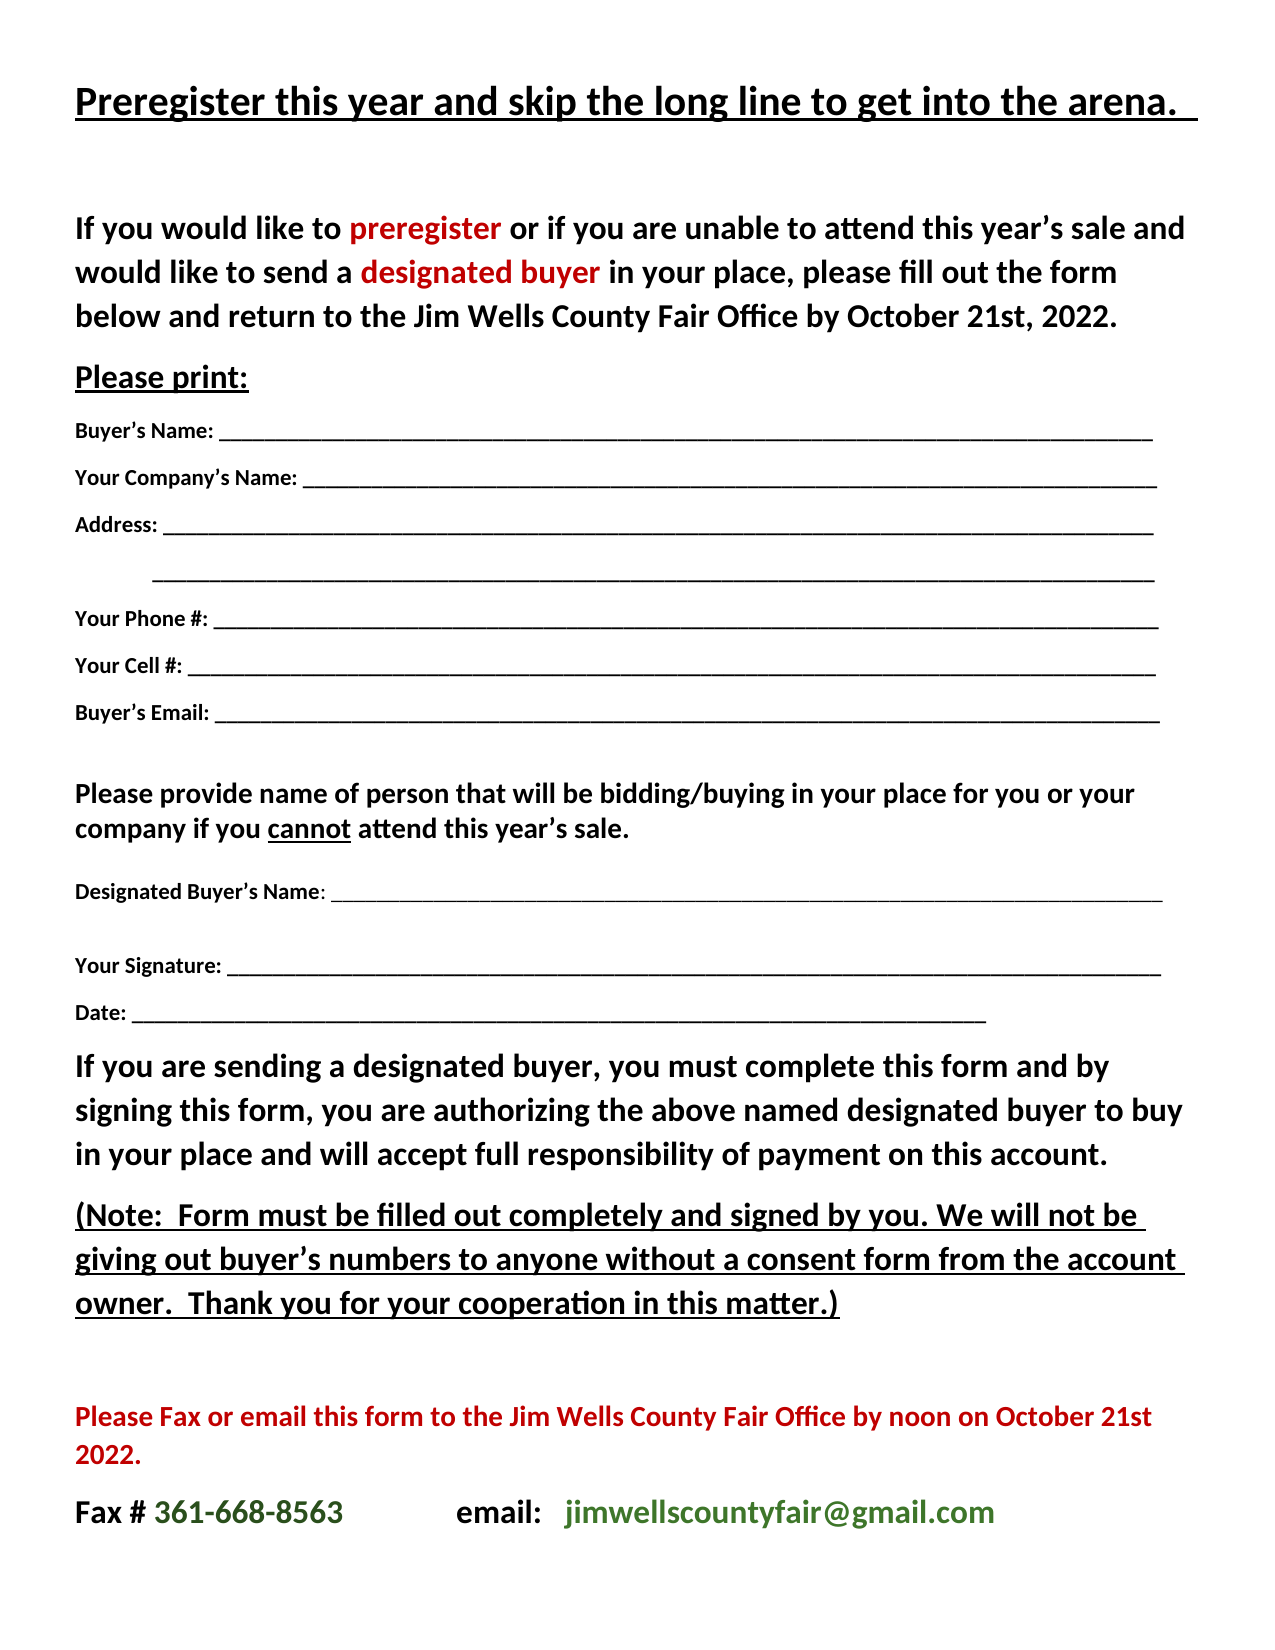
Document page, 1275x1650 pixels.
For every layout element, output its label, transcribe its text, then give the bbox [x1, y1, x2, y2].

text If you are sending a designated buyer, you must complete this form and by signing this form, you are authorizing the above named designated buyer to buy in your place and will accept full responsibility of payment on this account. [75, 1045, 1200, 1174]
text Designated Buyer’s Name: _________________________________________________________________________ [75, 877, 1200, 905]
text ________________________________________________________________________________________ [75, 557, 1200, 585]
text Your Phone #: ___________________________________________________________________________________ [75, 604, 1200, 632]
text Please provide name of person that will be bidding/buying in your place for you or your company if you cannot attend this year’s sale. [75, 775, 1200, 846]
text Your Cell #: _____________________________________________________________________________________ [75, 651, 1200, 679]
text Please Fax or email this form to the Jim Wells County Fair Office by noon on October 21st 2022. [75, 1398, 1200, 1472]
text Preregister this year and skip the long line to get into the arena. [75, 75, 1200, 126]
text If you would like to preregister or if you are unable to attend this year’s sale and would like to send a designated buyer in your place, please fill out the form below and return to the Jim Wells County Fair Office by October 21st, 2022. [75, 207, 1200, 336]
text Address: _______________________________________________________________________________________ [75, 510, 1200, 538]
text Please print: [75, 356, 1200, 396]
text Date: ___________________________________________________________________________ [75, 998, 1200, 1027]
text (Note: Form must be filled out completely and signed by you. We will not be giving out buyer’s numbers to anyone without a consent form from the account owner. Thank you for your cooperation in this matter.) [75, 1194, 1200, 1323]
text Your Signature: __________________________________________________________________________________ [75, 952, 1200, 980]
text Your Company’s Name: ___________________________________________________________________________ [75, 463, 1200, 491]
text Buyer’s Name: __________________________________________________________________________________ [75, 416, 1200, 444]
text Fax # 361-668-8563 email: jimwellscountyfair@gmail.com [75, 1491, 1200, 1532]
text Buyer’s Email: ___________________________________________________________________________________ [75, 698, 1200, 726]
